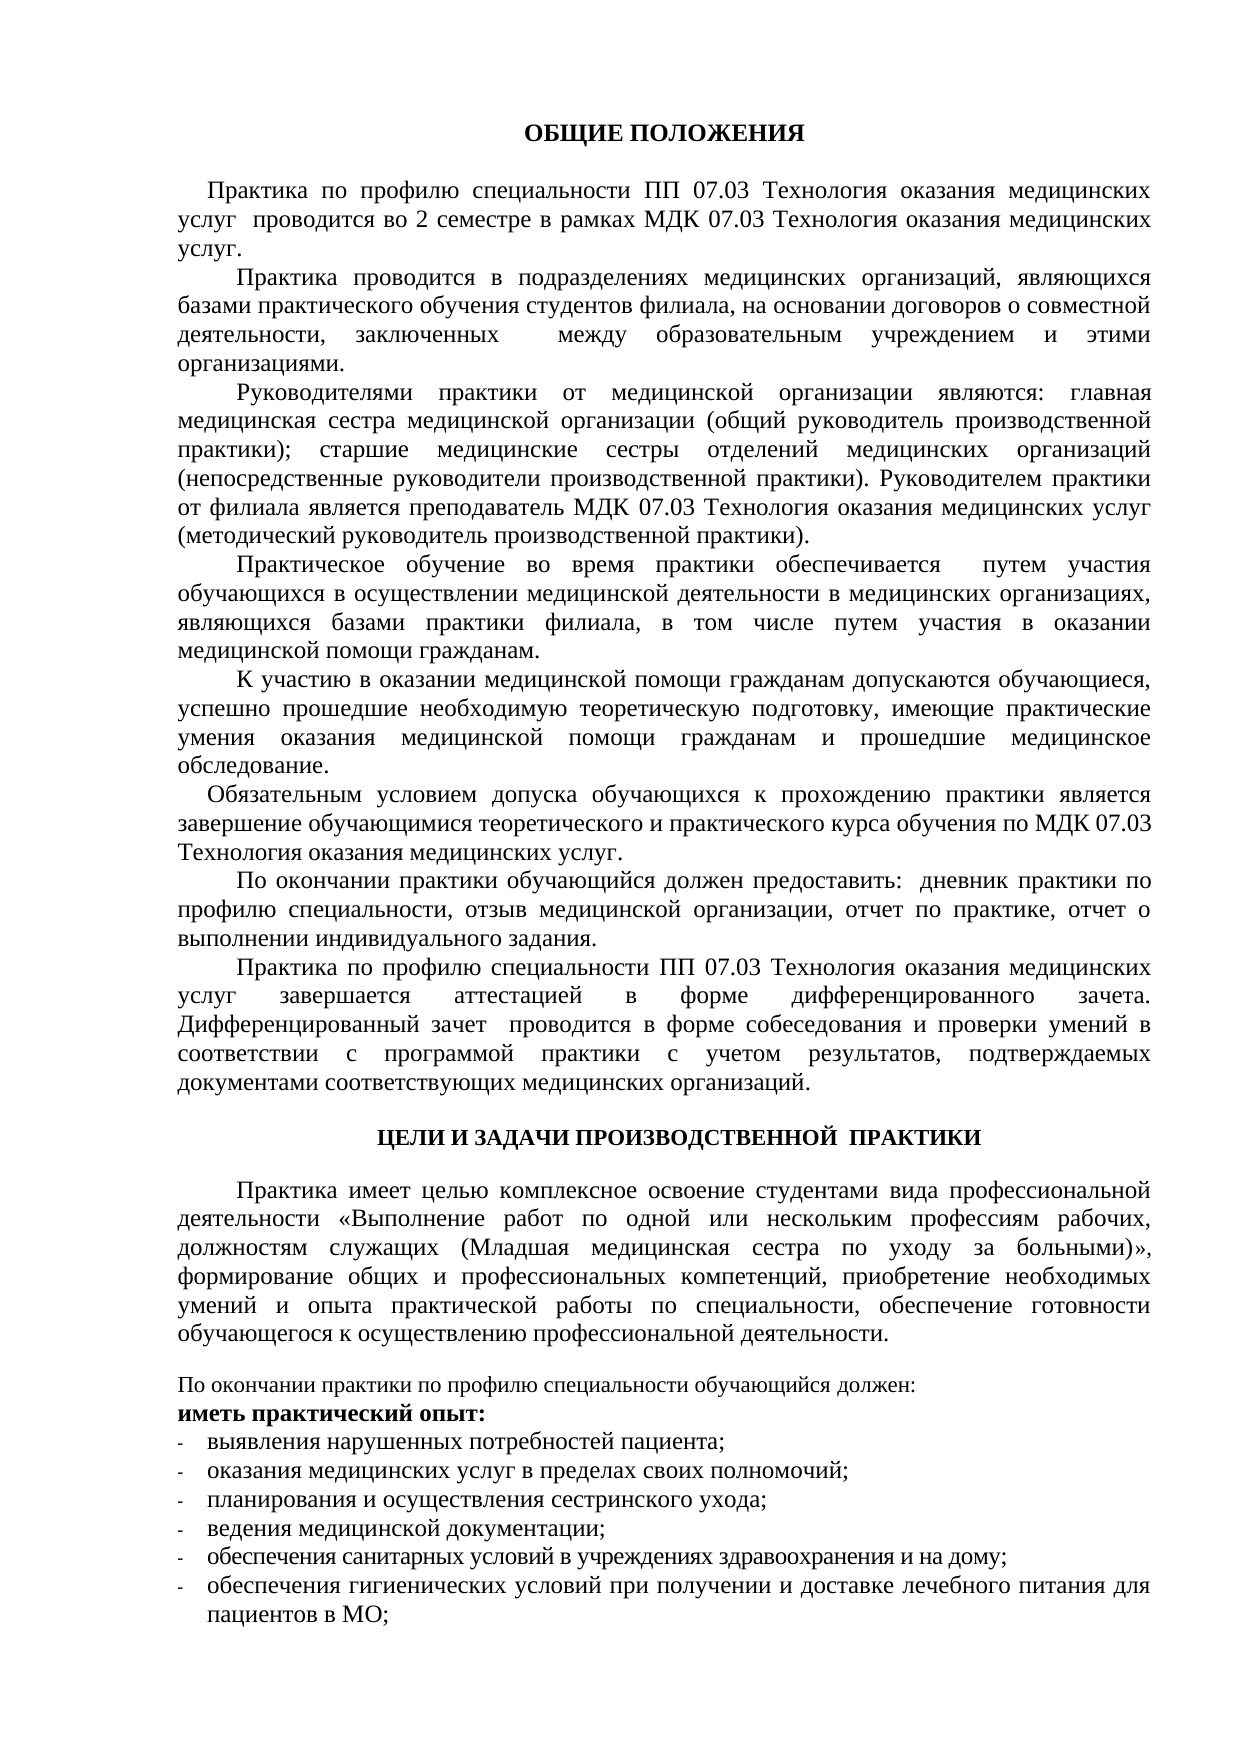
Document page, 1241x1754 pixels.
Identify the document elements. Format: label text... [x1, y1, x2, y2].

list ведения медицинской документации; [177, 1513, 1152, 1541]
text К участию в оказании медицинской помощи гражданам допускаются обучающиеся, успешно прошедшие необходимую теоретическую подготовку, имеющие практические умения оказания медицинской помощи гражданам и прошедшие медицинское обследование. [177, 664, 1152, 779]
list обеспечения санитарных условий в учреждениях здравоохранения и на дому; [177, 1541, 1152, 1570]
text Практика имеет целью комплексное освоение студентами вида профессиональной деятельности «Выполнение работ по одной или нескольким профессиям рабочих, должностям служащих (Младшая медицинская сестра по уходу за больными)», формирование общих и профессиональных компетенций, приобретение необходимых умений и опыта практической работы по специальности, обеспечение готовности обучающегося к осуществлению профессиональной деятельности. [177, 1175, 1152, 1347]
text иметь практический опыт: [177, 1398, 1152, 1426]
text Практика проводится в подразделениях медицинских организаций, являющихся базами практического обучения студентов филиала, на основании договоров о совместной деятельности, заключенных между образовательным учреждением и этими организациями. [177, 262, 1152, 377]
text Практика по профилю специальности ПП 07.03 Технология оказания медицинских услуг завершается аттестацией в форме дифференцированного зачета. Дифференцированный зачет проводится в форме собеседования и проверки умений в соответствии с программой практики с учетом результатов, подтверждаемых документами соответствующих медицинских организаций. [177, 952, 1152, 1096]
text Практика по профилю специальности ПП 07.03 Технология оказания медицинских услуг проводится во 2 семестре в рамках МДК 07.03 Технология оказания медицинских услуг. [177, 176, 1152, 262]
text Практическое обучение во время практики обеспечивается путем участия обучающихся в осуществлении медицинской деятельности в медицинских организациях, являющихся базами практики филиала, в том числе путем участия в оказании медицинской помощи гражданам. [177, 549, 1152, 664]
text По окончании практики обучающийся должен предоставить: дневник практики по профилю специальности, отзыв медицинской организации, отчет по практике, отчет о выполнении индивидуального задания. [177, 866, 1152, 952]
list выявления нарушенных потребностей пациента; [177, 1426, 1152, 1455]
text ЦЕЛИ И ЗАДАЧИ ПРОИЗВОДСТВЕННОЙ ПРАКТИКИ [177, 1124, 1152, 1151]
text По окончании практики по профилю специальности обучающийся должен: [177, 1371, 1152, 1398]
list оказания медицинских услуг в пределах своих полномочий; [177, 1455, 1152, 1484]
text Обязательным условием допуска обучающихся к прохождению практики является завершение обучающимися теоретического и практического курса обучения по МДК 07.03 Технология оказания медицинских услуг. [177, 779, 1152, 866]
list планирования и осуществления сестринского ухода; [177, 1484, 1152, 1513]
list обеспечения гигиенических условий при получении и доставке лечебного питания для пациентов в МО; [177, 1570, 1152, 1628]
text Руководителями практики от медицинской организации являются: главная медицинская сестра медицинской организации (общий руководитель производственной практики); старшие медицинские сестры отделений медицинских организаций (непосредственные руководители производственной практики). Руководителем практики от филиала является преподаватель МДК 07.03 Технология оказания медицинских услуг (методический руководитель производственной практики). [177, 377, 1152, 549]
text ОБЩИЕ ПОЛОЖЕНИЯ [177, 118, 1152, 147]
